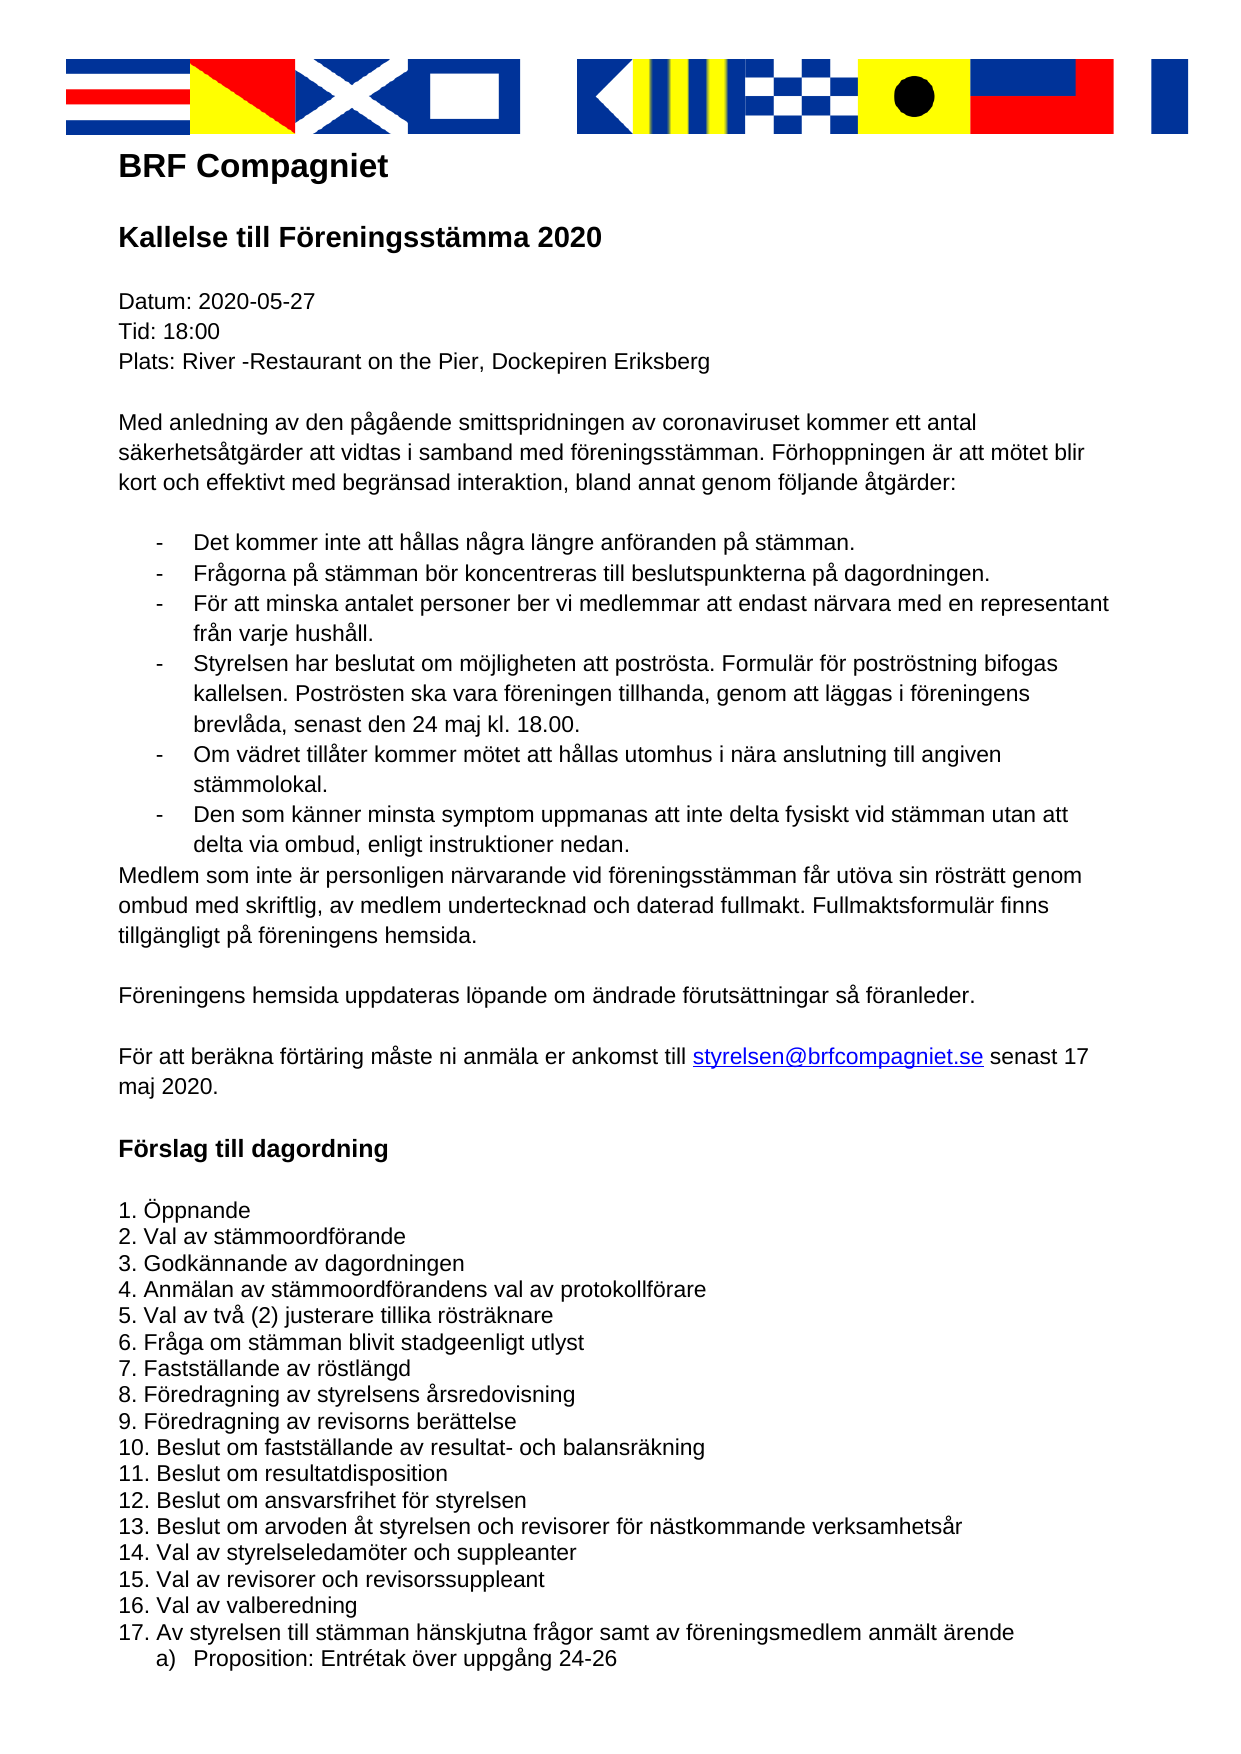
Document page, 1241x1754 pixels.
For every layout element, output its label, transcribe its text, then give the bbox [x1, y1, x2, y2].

list Den som känner minsta symptom uppmanas att inte delta fysiskt vid stämman utan att delta via ombud, enligt instruktioner nedan. [156, 801, 1122, 858]
text 7. Fastställande av röstlängd [118, 1355, 1122, 1381]
text 3. Godkännande av dagordningen [118, 1249, 1122, 1276]
text 17. Av styrelsen till stämman hänskjutna frågor samt av föreningsmedlem anmält ärende [118, 1618, 1122, 1645]
text 11. Beslut om resultatdisposition [118, 1460, 1122, 1487]
text 8. Föredragning av styrelsens årsredovisning [118, 1381, 1122, 1408]
text Föreningens hemsida uppdateras löpande om ändrade förutsättningar så föranleder. [118, 982, 1122, 1009]
text 13. Beslut om arvoden åt styrelsen och revisorer för nästkommande verksamhetsår [118, 1513, 1122, 1539]
list Frågorna på stämman bör koncentreras till beslutspunkterna på dagordningen. [156, 559, 1122, 586]
text Tid: 18:00 [118, 318, 1122, 344]
text 4. Anmälan av stämmoordförandens val av protokollförare [118, 1276, 1122, 1302]
text Förslag till dagordning [118, 1133, 1122, 1162]
text 6. Fråga om stämman blivit stadgeenligt utlyst [118, 1328, 1122, 1355]
list Proposition: Entrétak över uppgång 24-26 [156, 1645, 1122, 1671]
text 10. Beslut om fastställande av resultat- och balansräkning [118, 1434, 1122, 1460]
text 14. Val av styrelseledamöter och suppleanter [118, 1539, 1122, 1566]
text För att beräkna förtäring måste ni anmäla er ankomst till styrelsen@brfcompagniet.se senast 17 maj 2020. [118, 1043, 1122, 1099]
list För att minska antalet personer ber vi medlemmar att endast närvara med en representant från varje hushåll. [156, 590, 1122, 646]
text Kallelse till Föreningsstämma 2020 [118, 220, 1122, 253]
text 12. Beslut om ansvarsfrihet för styrelsen [118, 1487, 1122, 1513]
text Plats: River -Restaurant on the Pier, Dockepiren Eriksberg [118, 348, 1122, 374]
text 16. Val av valberedning [118, 1592, 1122, 1618]
picture [66, 59, 1189, 135]
list Om vädret tillåter kommer mötet att hållas utomhus i nära anslutning till angiven stämmolokal. [156, 741, 1122, 797]
text 5. Val av två (2) justerare tillika rösträknare [118, 1302, 1122, 1328]
text 9. Föredragning av revisorns berättelse [118, 1408, 1122, 1434]
text 15. Val av revisorer och revisorssuppleant [118, 1566, 1122, 1592]
text 1. Öppnande [118, 1197, 1122, 1223]
text 2. Val av stämmoordförande [118, 1223, 1122, 1249]
text Medlem som inte är personligen närvarande vid föreningsstämman får utöva sin rösträtt genom ombud med skriftlig, av medlem undertecknad och daterad fullmakt. Fullmaktsformulär finns tillgängligt på föreningens hemsida. [118, 862, 1122, 948]
text BRF Compagniet [118, 134, 1122, 184]
text Med anledning av den pågående smittspridningen av coronaviruset kommer ett antal säkerhetsåtgärder att vidtas i samband med föreningsstämman. Förhoppningen är att mötet blir kort och effektivt med begränsad interaktion, bland annat genom följande åtgärder: [118, 408, 1122, 495]
list Styrelsen har beslutat om möjligheten att poströsta. Formulär för poströstning bifogas kallelsen. Poströsten ska vara föreningen tillhanda, genom att läggas i föreningens brevlåda, senast den 24 maj kl. 18.00. [156, 650, 1122, 737]
list Det kommer inte att hållas några längre anföranden på stämman. [156, 529, 1122, 556]
text Datum: 2020-05-27 [118, 288, 1122, 314]
